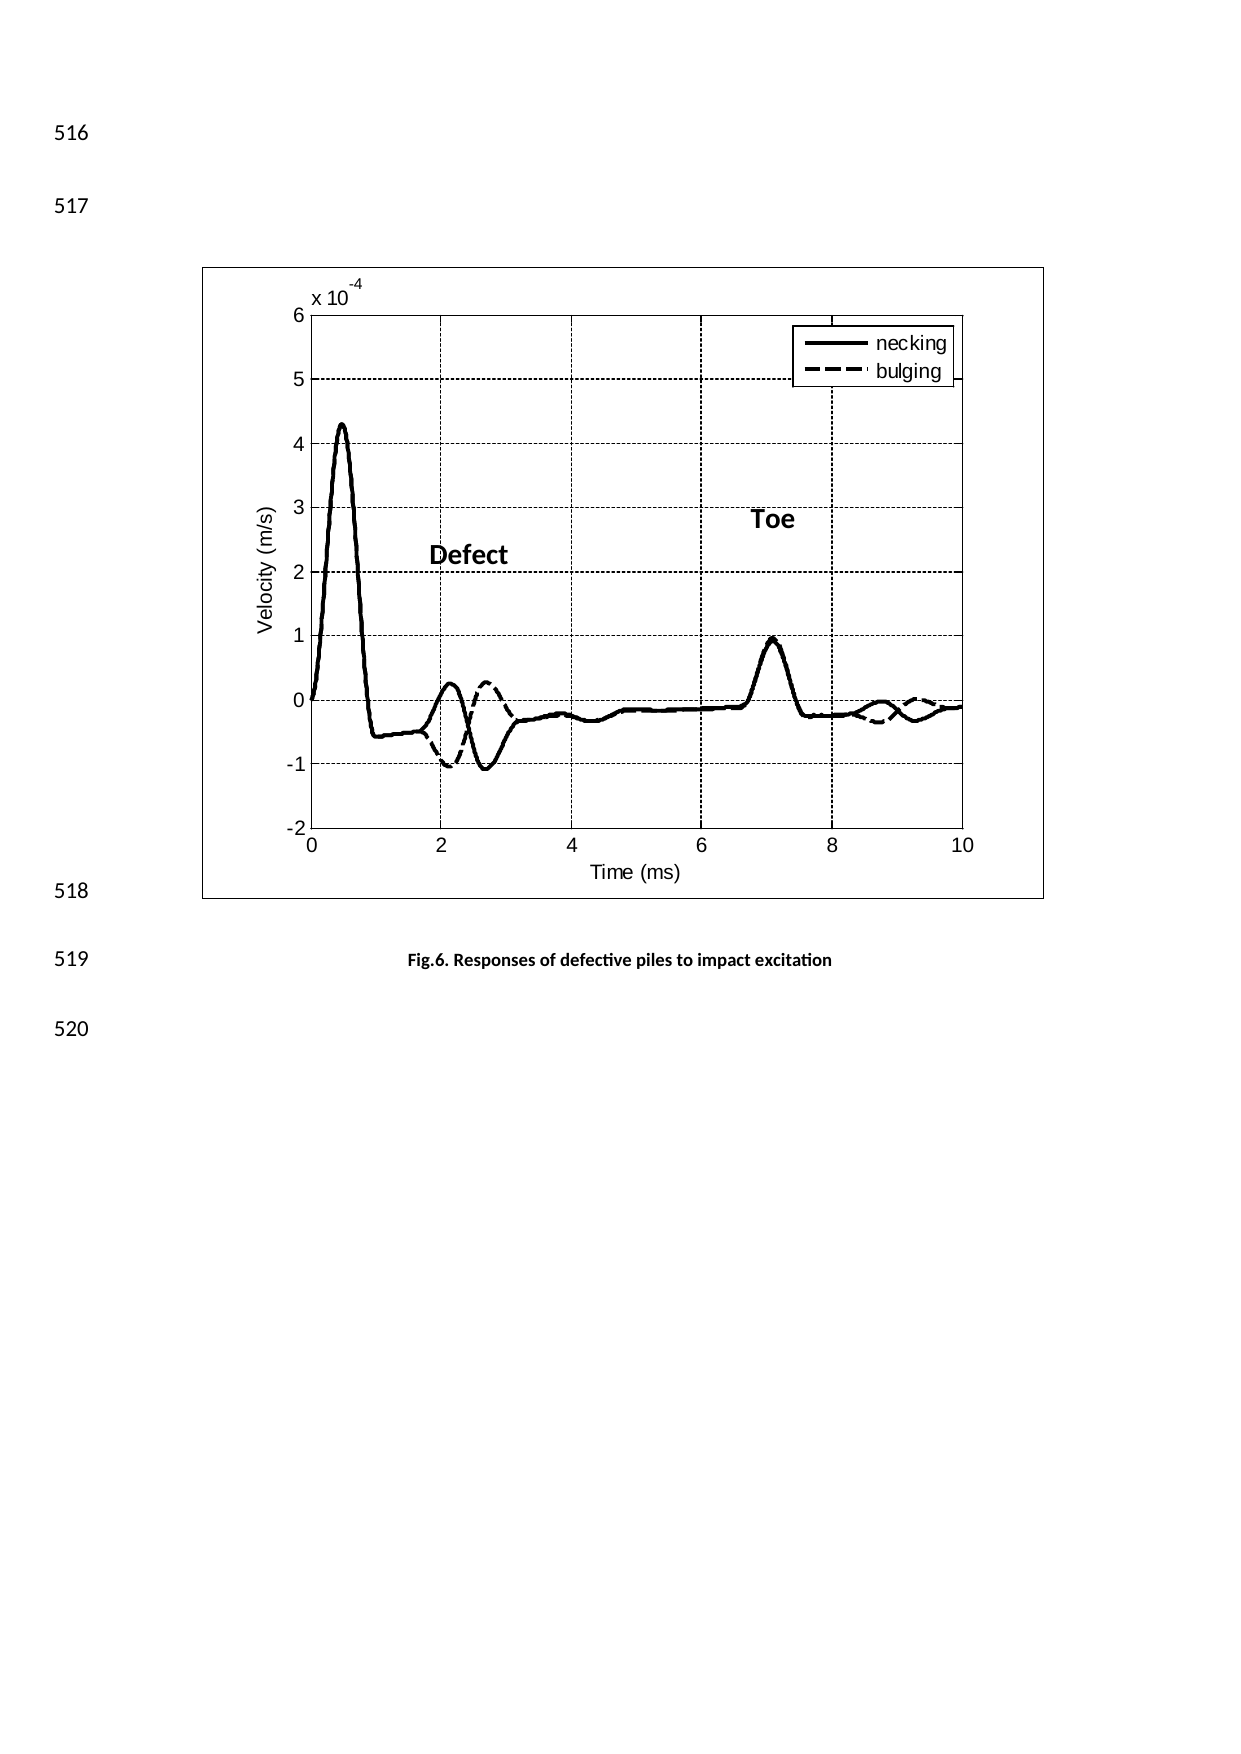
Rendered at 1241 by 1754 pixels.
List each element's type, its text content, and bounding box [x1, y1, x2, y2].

text Fig.6. Responses of defective piles to impact excitation [118, 948, 1122, 971]
